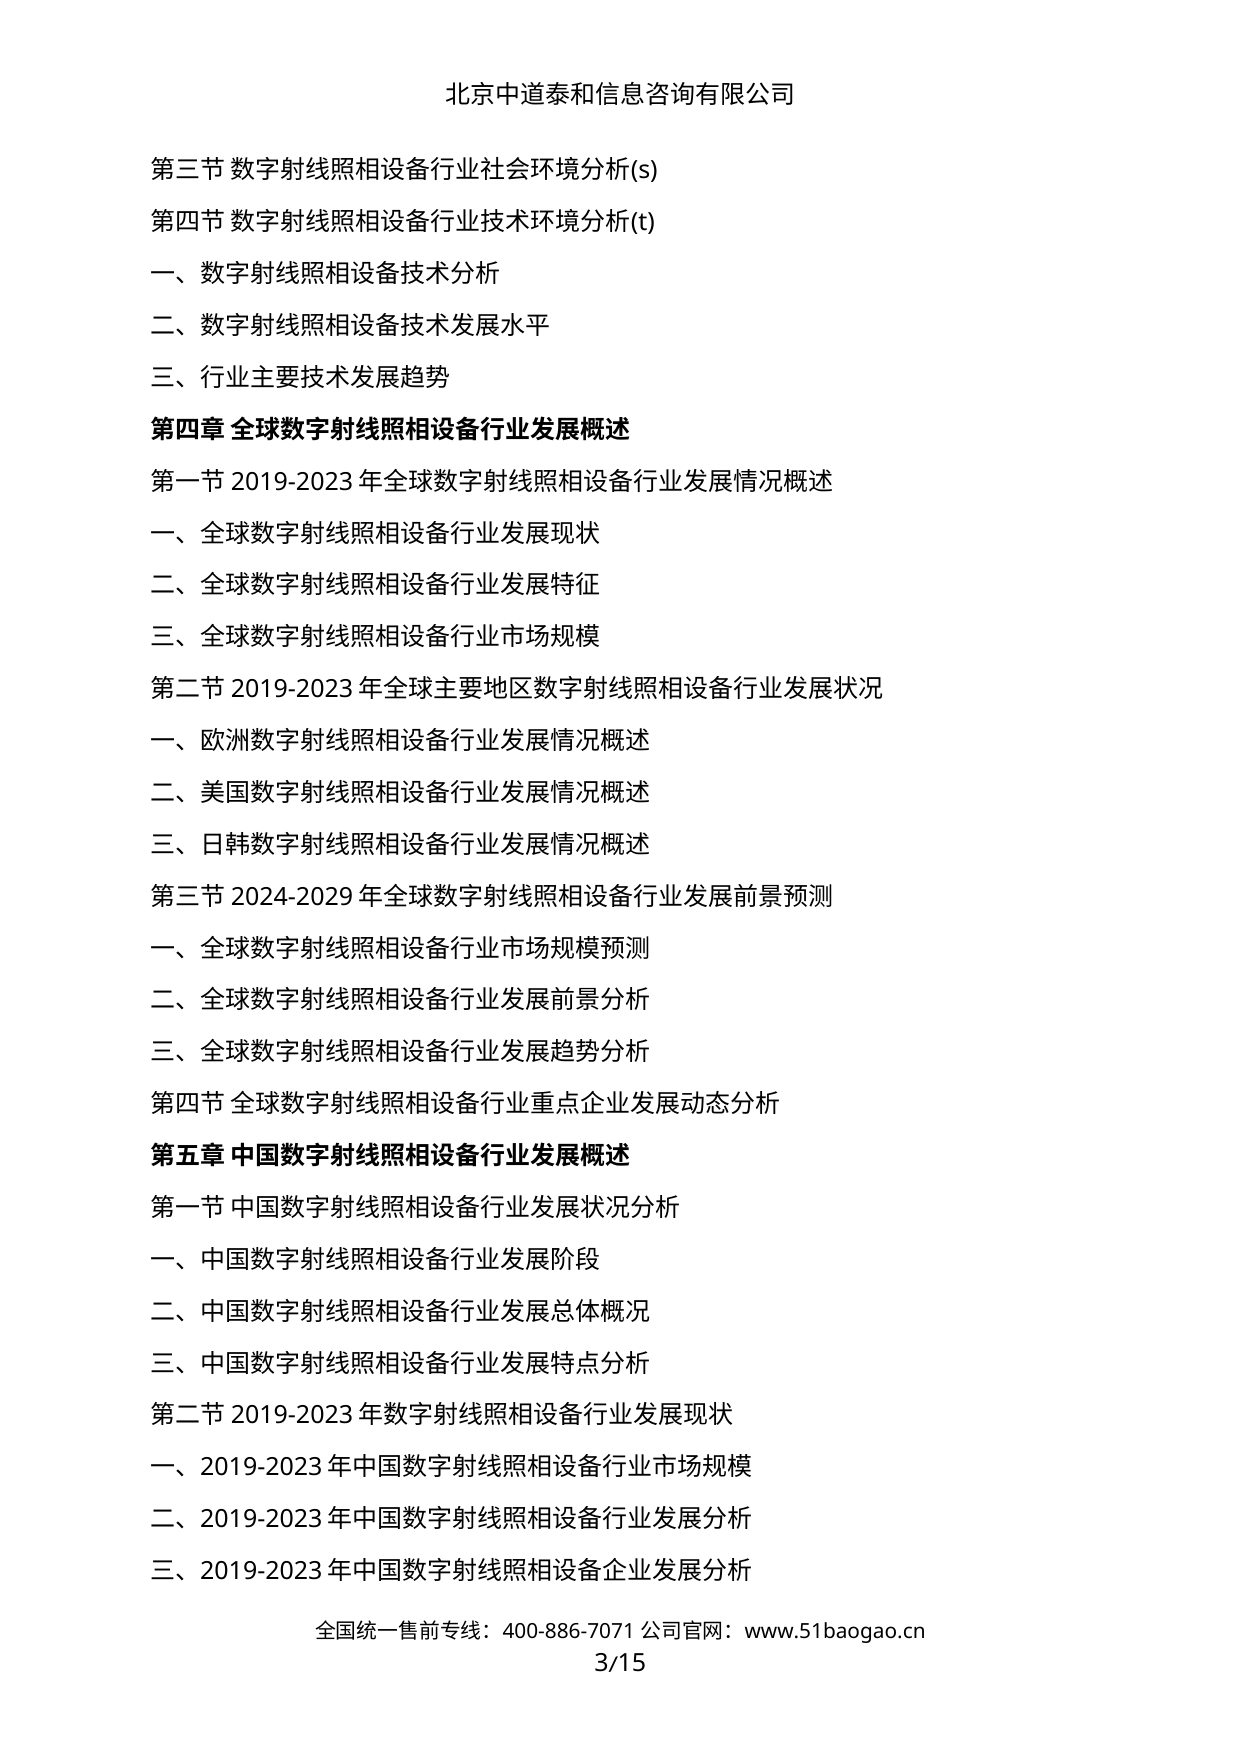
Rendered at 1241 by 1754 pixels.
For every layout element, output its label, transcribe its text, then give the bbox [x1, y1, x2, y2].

text 二、美国数字射线照相设备行业发展情况概述 [150, 772, 1090, 809]
text 第五章 中国数字射线照相设备行业发展概述 [150, 1136, 1090, 1172]
text 二、中国数字射线照相设备行业发展总体概况 [150, 1291, 1090, 1327]
text 第四节 全球数字射线照相设备行业重点企业发展动态分析 [150, 1084, 1090, 1120]
text 第一节 2019-2023年全球数字射线照相设备行业发展情况概述 [150, 461, 1090, 497]
text 一、中国数字射线照相设备行业发展阶段 [150, 1239, 1090, 1276]
text 二、全球数字射线照相设备行业发展特征 [150, 565, 1090, 601]
text 第三节 数字射线照相设备行业社会环境分析(s) [150, 150, 1090, 186]
text 第一节 中国数字射线照相设备行业发展状况分析 [150, 1187, 1090, 1224]
text 二、全球数字射线照相设备行业发展前景分析 [150, 980, 1090, 1016]
text 一、欧洲数字射线照相设备行业发展情况概述 [150, 721, 1090, 757]
text 一、2019-2023年中国数字射线照相设备行业市场规模 [150, 1447, 1090, 1483]
text 一、全球数字射线照相设备行业市场规模预测 [150, 928, 1090, 964]
text 第二节 2019-2023年数字射线照相设备行业发展现状 [150, 1395, 1090, 1431]
text 一、数字射线照相设备技术分析 [150, 254, 1090, 290]
text 三、2019-2023年中国数字射线照相设备企业发展分析 [150, 1551, 1090, 1587]
text 二、2019-2023年中国数字射线照相设备行业发展分析 [150, 1499, 1090, 1535]
text 一、全球数字射线照相设备行业发展现状 [150, 513, 1090, 549]
text 三、全球数字射线照相设备行业市场规模 [150, 617, 1090, 653]
text 第二节 2019-2023年全球主要地区数字射线照相设备行业发展状况 [150, 669, 1090, 705]
text 二、数字射线照相设备技术发展水平 [150, 306, 1090, 342]
text 三、中国数字射线照相设备行业发展特点分析 [150, 1343, 1090, 1379]
text 第四章 全球数字射线照相设备行业发展概述 [150, 409, 1090, 446]
text 三、日韩数字射线照相设备行业发展情况概述 [150, 824, 1090, 861]
text 第四节 数字射线照相设备行业技术环境分析(t) [150, 202, 1090, 238]
text 三、行业主要技术发展趋势 [150, 357, 1090, 394]
text 第三节 2024-2029年全球数字射线照相设备行业发展前景预测 [150, 876, 1090, 912]
text 三、全球数字射线照相设备行业发展趋势分析 [150, 1032, 1090, 1068]
